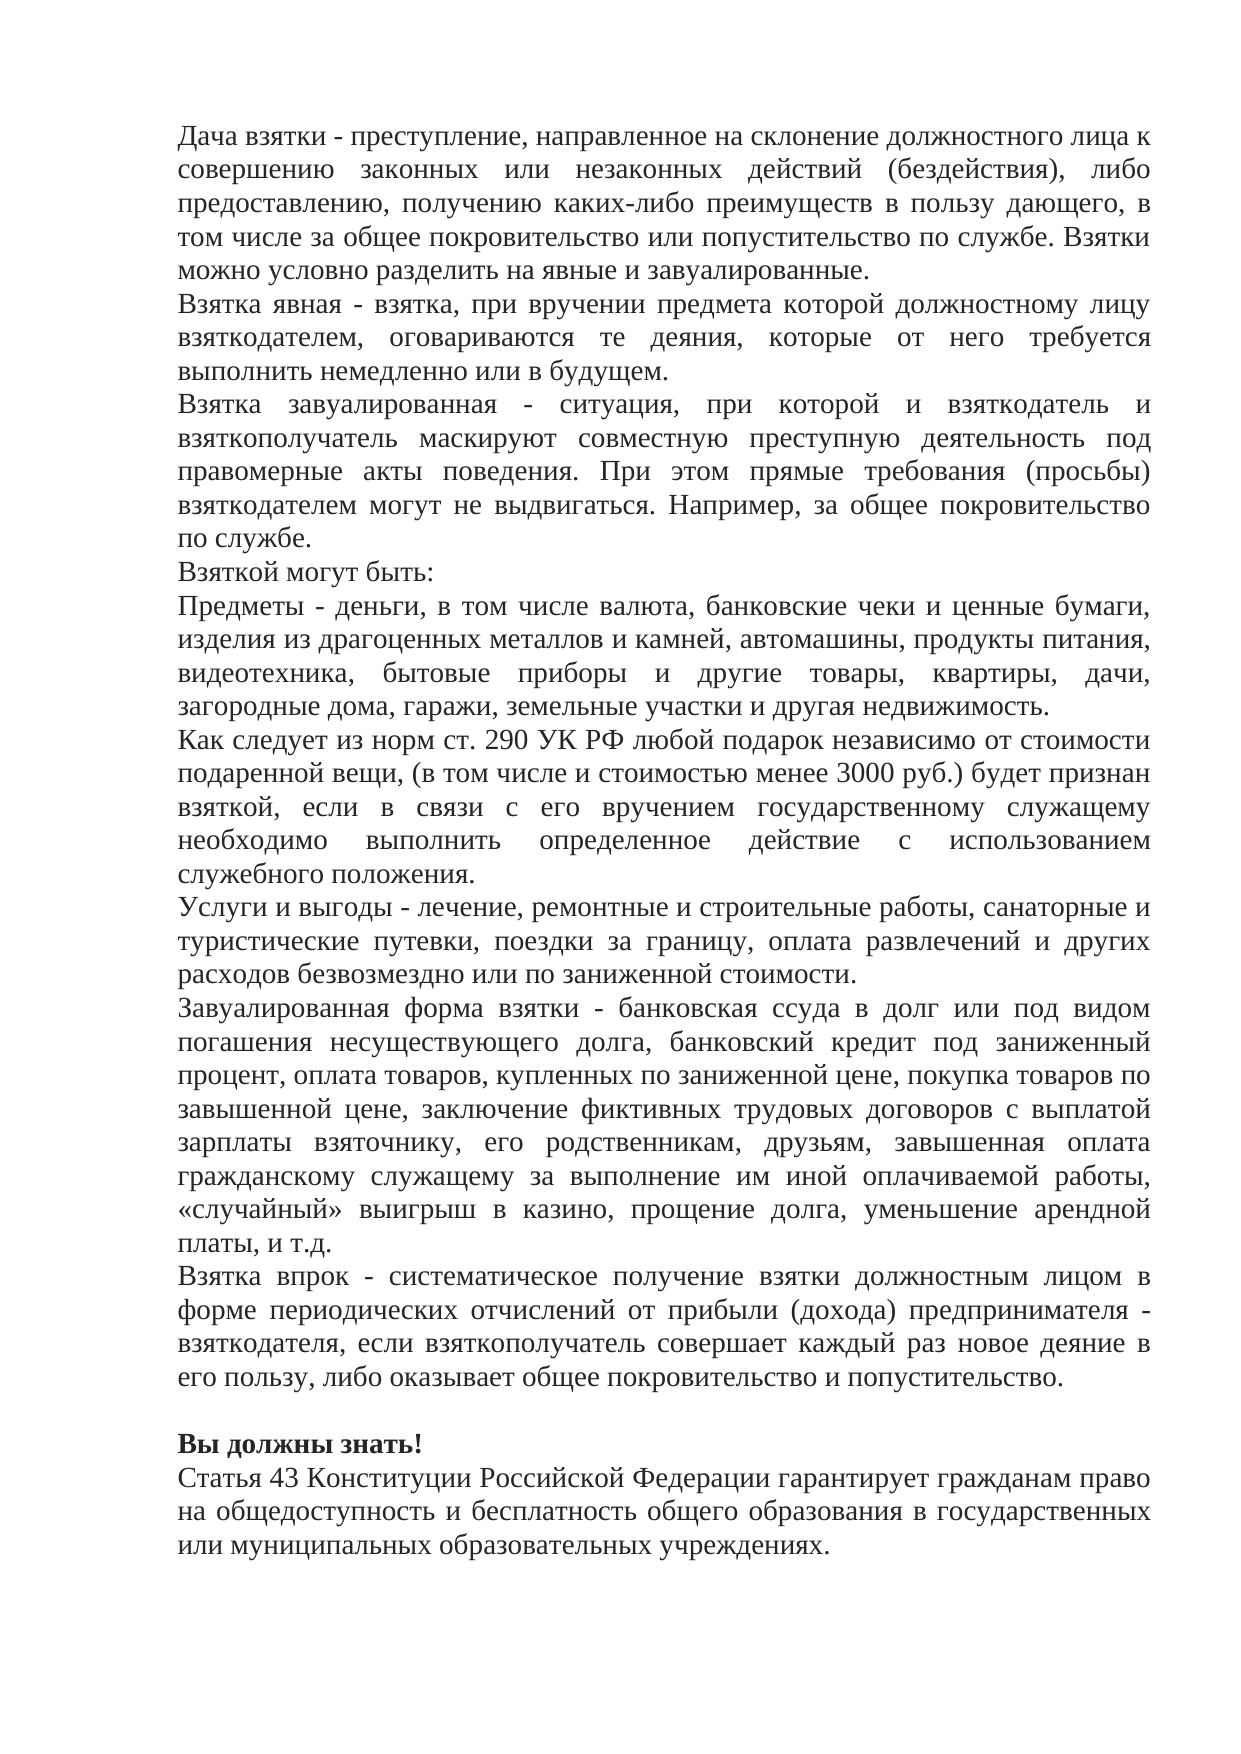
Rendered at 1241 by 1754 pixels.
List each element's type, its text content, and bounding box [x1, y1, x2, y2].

text Взятка явная - взятка, при вручении предмета которой должностному лицу взяткодателем, оговариваются те деяния, которые от него требуется выполнить немедленно или в будущем. [177, 286, 1152, 386]
text Взятка впрок - систематическое получение взятки должностным лицом в форме периодических отчислений от прибыли (дохода) предпринимателя - взяткодателя, если взяткополучатель совершает каждый раз новое деяние в его пользу, либо оказывает общее покровительство и попустительство. [177, 1258, 1152, 1393]
text Услуги и выгоды - лечение, ремонтные и строительные работы, санаторные и туристические путевки, поездки за границу, оплата развлечений и других расходов безвозмездно или по заниженной стоимости. [177, 889, 1152, 990]
text Взятка завуалированная - ситуация, при которой и взяткодатель и взяткополучатель маскируют совместную преступную деятельность под правомерные акты поведения. При этом прямые требования (просьбы) взяткодателем могут не выдвигаться. Например, за общее покровительство по службе. [177, 386, 1152, 554]
text Как следует из норм ст. 290 УК РФ любой подарок независимо от стоимости подаренной вещи, (в том числе и стоимостью менее 3000 руб.) будет признан взяткой, если в связи с его вручением государственному служащему необходимо выполнить определенное действие с использованием служебного положения. [177, 722, 1152, 889]
text Предметы - деньги, в том числе валюта, банковские чеки и ценные бумаги, изделия из драгоценных металлов и камней, автомашины, продукты питания, видеотехника, бытовые приборы и другие товары, квартиры, дачи, загородные дома, гаражи, земельные участки и другая недвижимость. [177, 588, 1152, 722]
text Завуалированная форма взятки - банковская ссуда в долг или под видом погашения несуществующего долга, банковский кредит под заниженный процент, оплата товаров, купленных по заниженной цене, покупка товаров по завышенной цене, заключение фиктивных трудовых договоров с выплатой зарплаты взяточнику, его родственникам, друзьям, завышенная оплата гражданскому служащему за выполнение им иной оплачиваемой работы, «случайный» выигрыш в казино, прощение долга, уменьшение арендной платы, и т.д. [177, 990, 1152, 1258]
text Вы должны знать! [177, 1426, 1152, 1460]
text Дача взятки - преступление, направленное на склонение должностного лица к совершению законных или незаконных действий (бездействия), либо предоставлению, получению каких-либо преимуществ в пользу дающего, в том числе за общее покровительство или попустительство по службе. Взятки можно условно разделить на явные и завуалированные. [177, 118, 1152, 286]
text Статья 43 Конституции Российской Федерации гарантирует гражданам право на общедоступность и бесплатность общего образования в государственных или муниципальных образовательных учреждениях. [177, 1460, 1152, 1560]
text Взяткой могут быть: [177, 554, 1152, 588]
